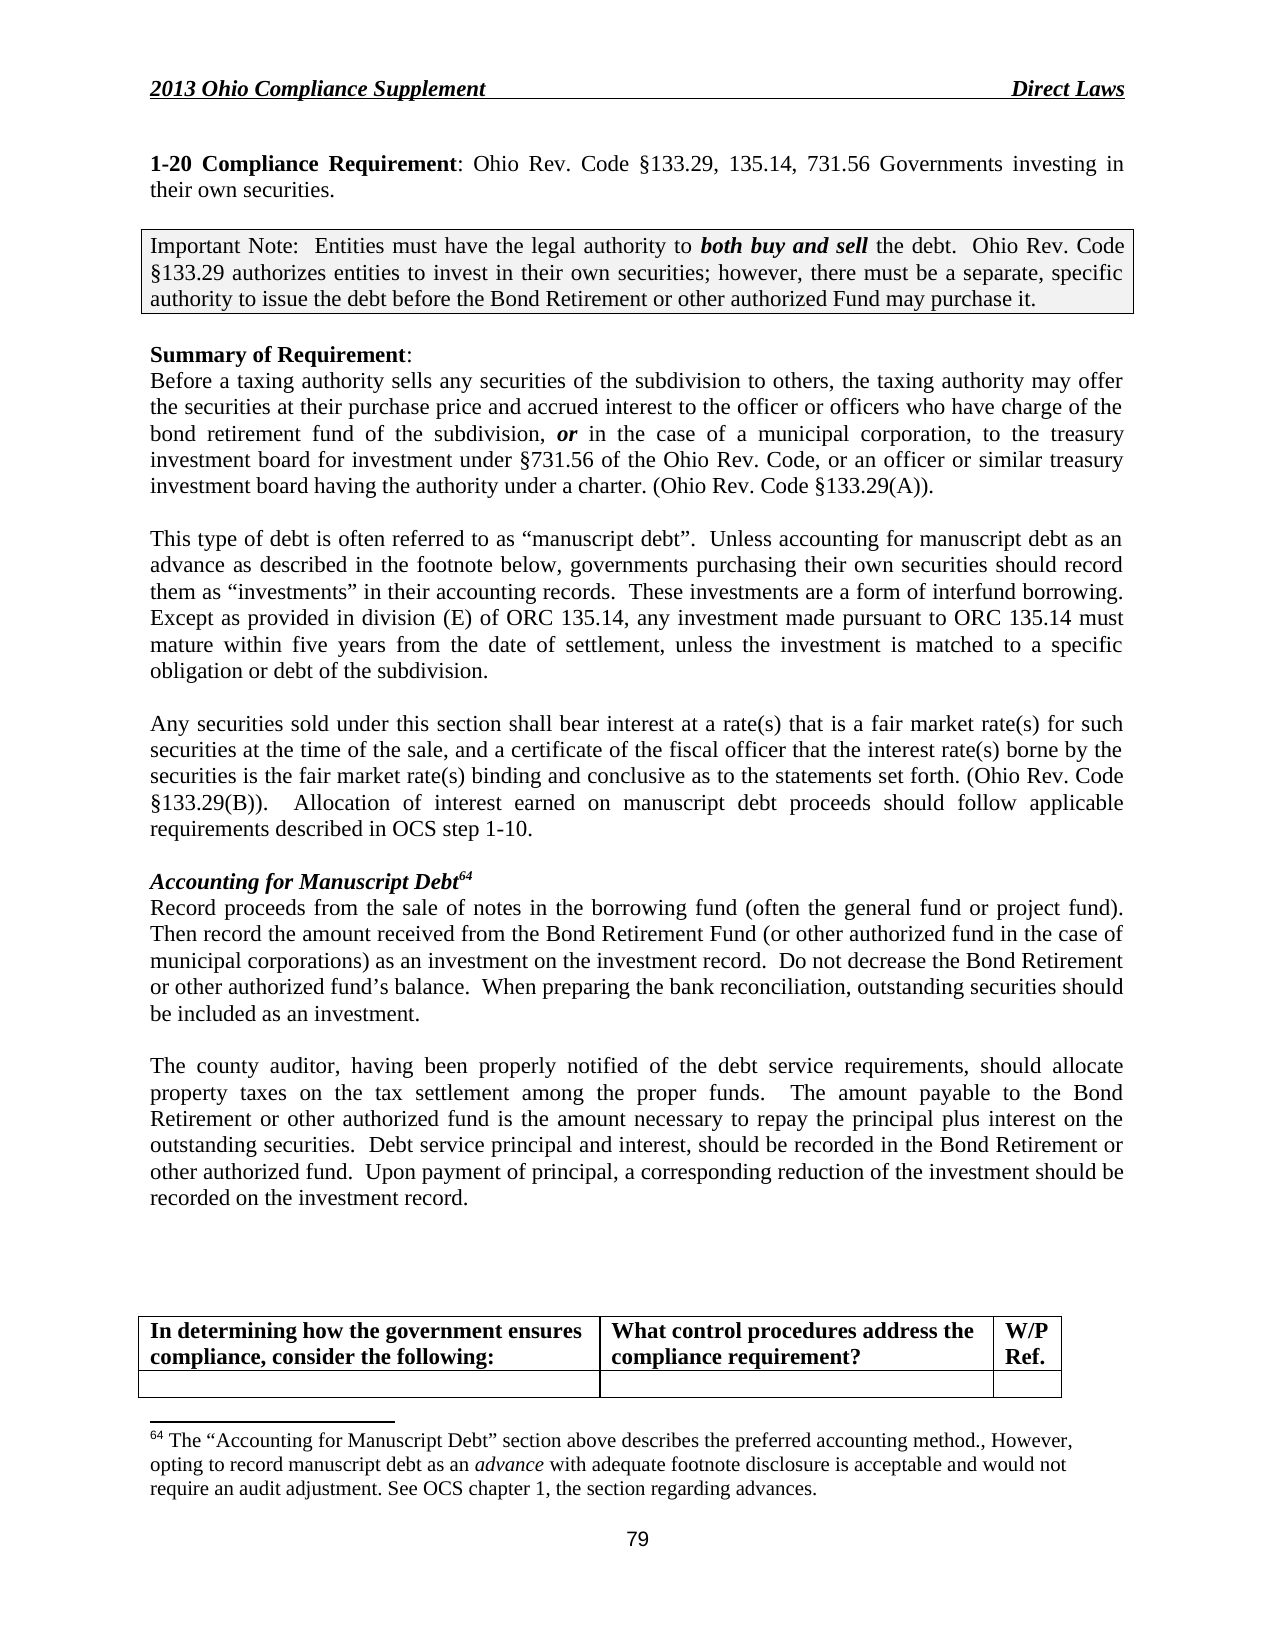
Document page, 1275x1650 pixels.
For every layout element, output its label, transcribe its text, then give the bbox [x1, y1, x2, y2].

table_header What control procedures address the compliance requirement? [601, 1317, 993, 1369]
text Accounting for Manuscript Debt [150, 868, 1125, 894]
text Summary of Requirement: [150, 341, 1125, 367]
table_cell [994, 1371, 1061, 1397]
text Record proceeds from the sale of notes in the borrowing fund (often the general fund or project fund). Then record the amount received from the Bond Retirement Fund (or other authorized fund in the case of municipal corporations) as an investment on the investment record. Do not decrease the Bond Retirement or other authorized fund’s balance. When preparing the bank reconciliation, outstanding securities should be included as an investment. [150, 894, 1125, 1026]
text Before a taxing authority sells any securities of the subdivision to others, the taxing authority may offer the securities at their purchase price and accrued interest to the officer or officers who have charge of the bond retirement fund of the subdivision, or in the case of a municipal corporation, to the treasury investment board for investment under §731.56 of the Ohio Rev. Code, or an officer or similar treasury investment board having the authority under a charter. (Ohio Rev. Code §133.29(A)). [150, 367, 1125, 499]
text 1-20 Compliance Requirement: Ohio Rev. Code §133.29, 135.14, 731.56 Governments investing in their own securities. [150, 150, 1125, 203]
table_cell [139, 1371, 599, 1397]
table_header W/P Ref. [994, 1317, 1061, 1369]
text Important Note: Entities must have the legal authority to both buy and sell the debt. Ohio Rev. Code §133.29 authorizes entities to invest in their own securities; however, there must be a separate, specific authority to issue the debt before the Bond Retirement or other authorized Fund may purchase it. [142, 230, 1133, 313]
text This type of debt is often referred to as “manuscript debt”. Unless accounting for manuscript debt as an advance as described in the footnote below, governments purchasing their own securities should record them as “investments” in their accounting records. These investments are a form of interfund borrowing. Except as provided in division (E) of ORC 135.14, any investment made pursuant to ORC 135.14 must mature within five years from the date of settlement, unless the investment is matched to a specific obligation or debt of the subdivision. [150, 525, 1125, 683]
text The county auditor, having been properly notified of the debt service requirements, should allocate property taxes on the tax settlement among the proper funds. The amount payable to the Bond Retirement or other authorized fund is the amount necessary to repay the principal plus interest on the outstanding securities. Debt service principal and interest, should be recorded in the Bond Retirement or other authorized fund. Upon payment of principal, a corresponding reduction of the investment should be recorded on the investment record. [150, 1052, 1125, 1210]
text Any securities sold under this section shall bear interest at a rate(s) that is a fair market rate(s) for such securities at the time of the sale, and a certificate of the fiscal officer that the interest rate(s) borne by the securities is the fair market rate(s) binding and conclusive as to the statements set forth. (Ohio Rev. Code §133.29(B)). Allocation of interest earned on manuscript debt proceeds should follow applicable requirements described in OCS step 1-10. [150, 710, 1125, 841]
table_cell [601, 1371, 993, 1397]
table_header In determining how the government ensures compliance, consider the following: [139, 1317, 599, 1369]
